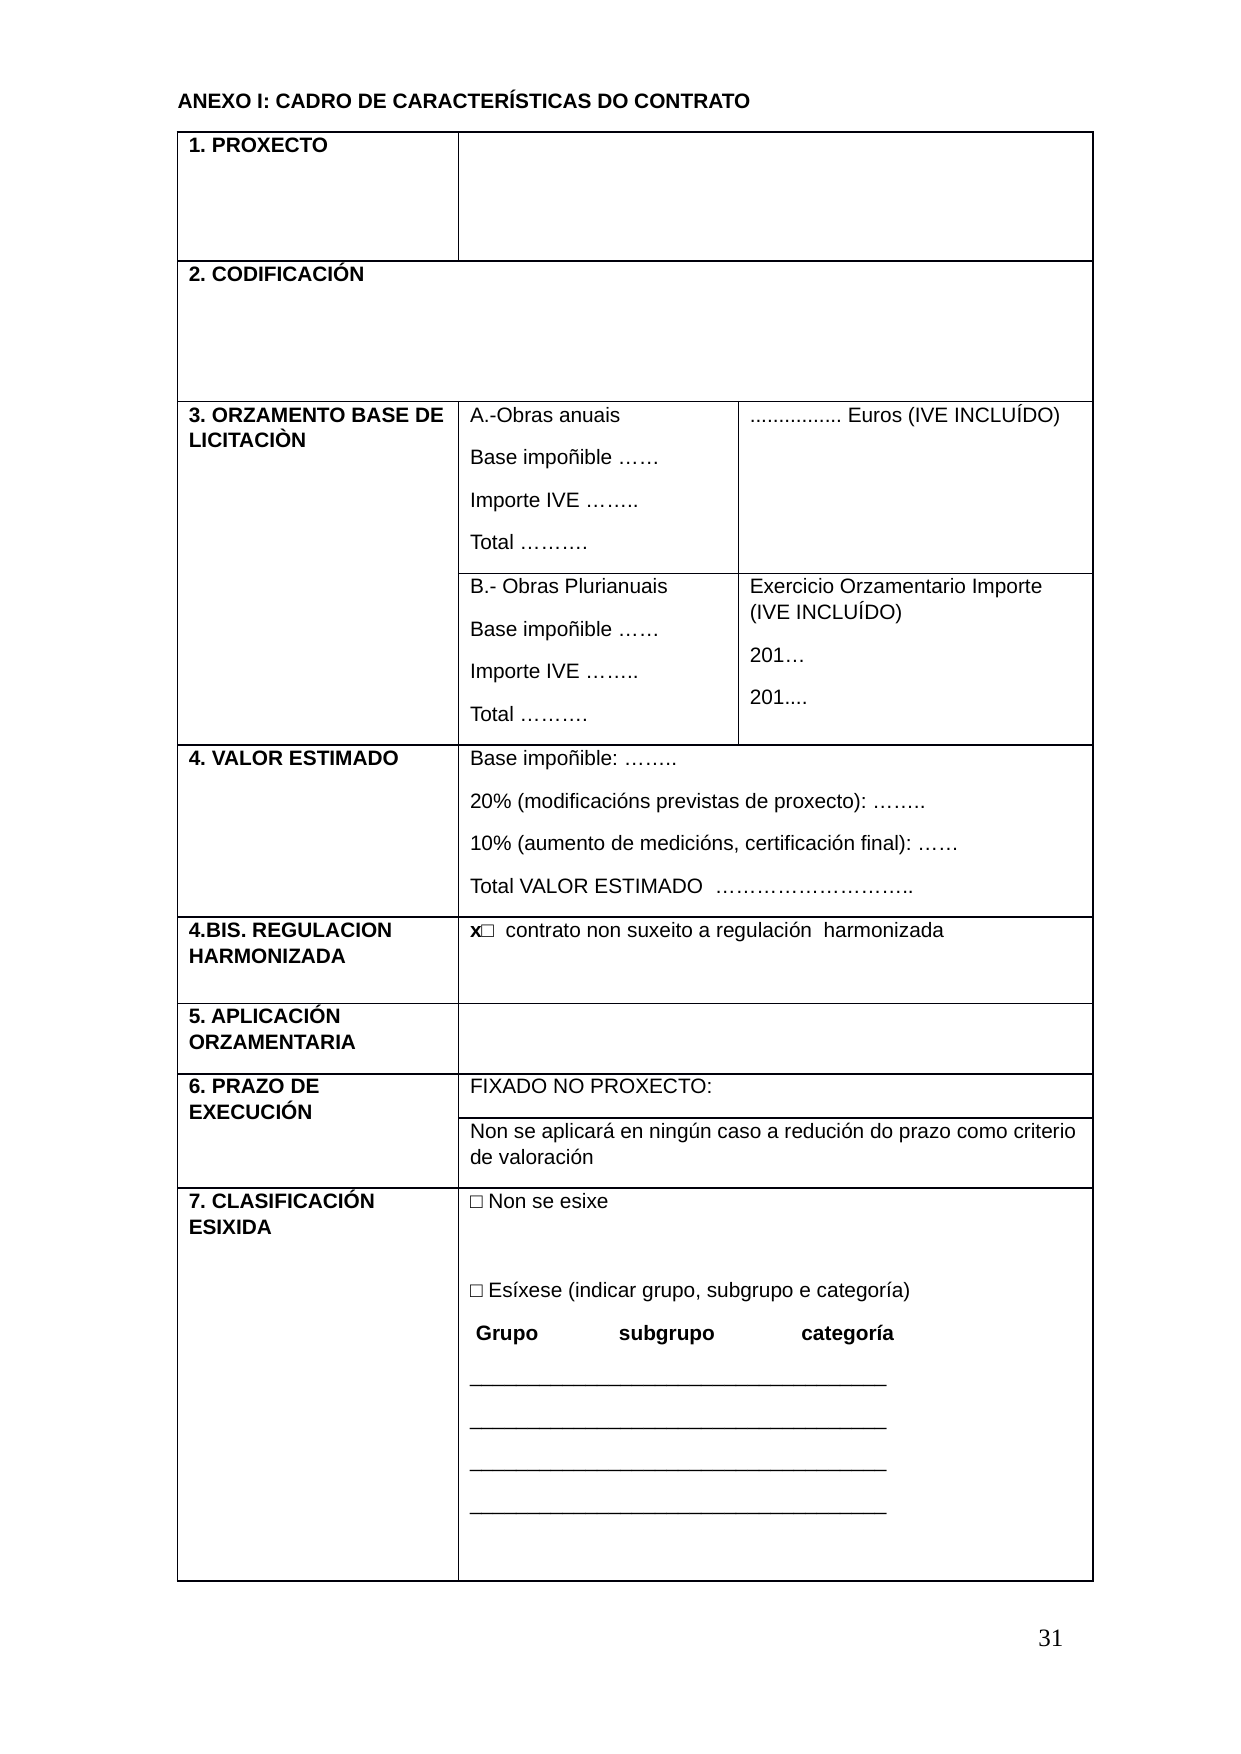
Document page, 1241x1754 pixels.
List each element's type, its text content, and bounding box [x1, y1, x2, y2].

table_cell 6. PRAZO DE EXECUCIÓN [178, 1075, 458, 1187]
table_cell 4. VALOR ESTIMADO [178, 746, 458, 916]
table_cell ................ Euros (IVE INCLUÍDO) [739, 402, 1092, 573]
table_cell A.-Obras anuais Base impoñible …… Importe IVE …….. Total ………. [459, 402, 738, 573]
table_cell B.- Obras Plurianuais Base impoñible …… Importe IVE …….. Total ………. [459, 574, 738, 744]
table_cell FIXADO NO PROXECTO: [459, 1075, 1092, 1117]
table_cell Exercicio Orzamentario Importe (IVE INCLUÍDO) 201… 201.... [739, 574, 1092, 744]
text ANEXO I: CADRO DE CARACTERÍSTICAS DO CONTRATO [177, 89, 1063, 113]
table_cell □ Non se esixe □ Esíxese (indicar grupo, subgrupo e categoría) Grupo subgrupo categoría ____________________________________ ____________________________________ ____________________________________ ____________________________________ [459, 1189, 1092, 1580]
table_cell 2. CODIFICACIÓN [178, 262, 1092, 401]
table_cell 4.BIS. REGULACION HARMONIZADA [178, 918, 458, 1003]
table_cell Base impoñible: …….. 20% (modificacións previstas de proxecto): …….. 10% (aumento de medicións, certificación final): …… Total VALOR ESTIMADO ……………………….. [459, 746, 1092, 916]
table_cell 7. CLASIFICACIÓN ESIXIDA [178, 1189, 458, 1580]
table_cell 5. APLICACIÓN ORZAMENTARIA [178, 1004, 458, 1073]
table_cell [459, 1004, 1092, 1073]
table_header [459, 133, 1092, 260]
table_cell Non se aplicará en ningún caso a redución do prazo como criterio de valoración [459, 1119, 1092, 1187]
table_cell x□ contrato non suxeito a regulación harmonizada [459, 918, 1092, 1003]
table_cell 3. ORZAMENTO BASE DE LICITACIÒN [178, 402, 458, 744]
table_header 1. PROXECTO [178, 133, 458, 260]
